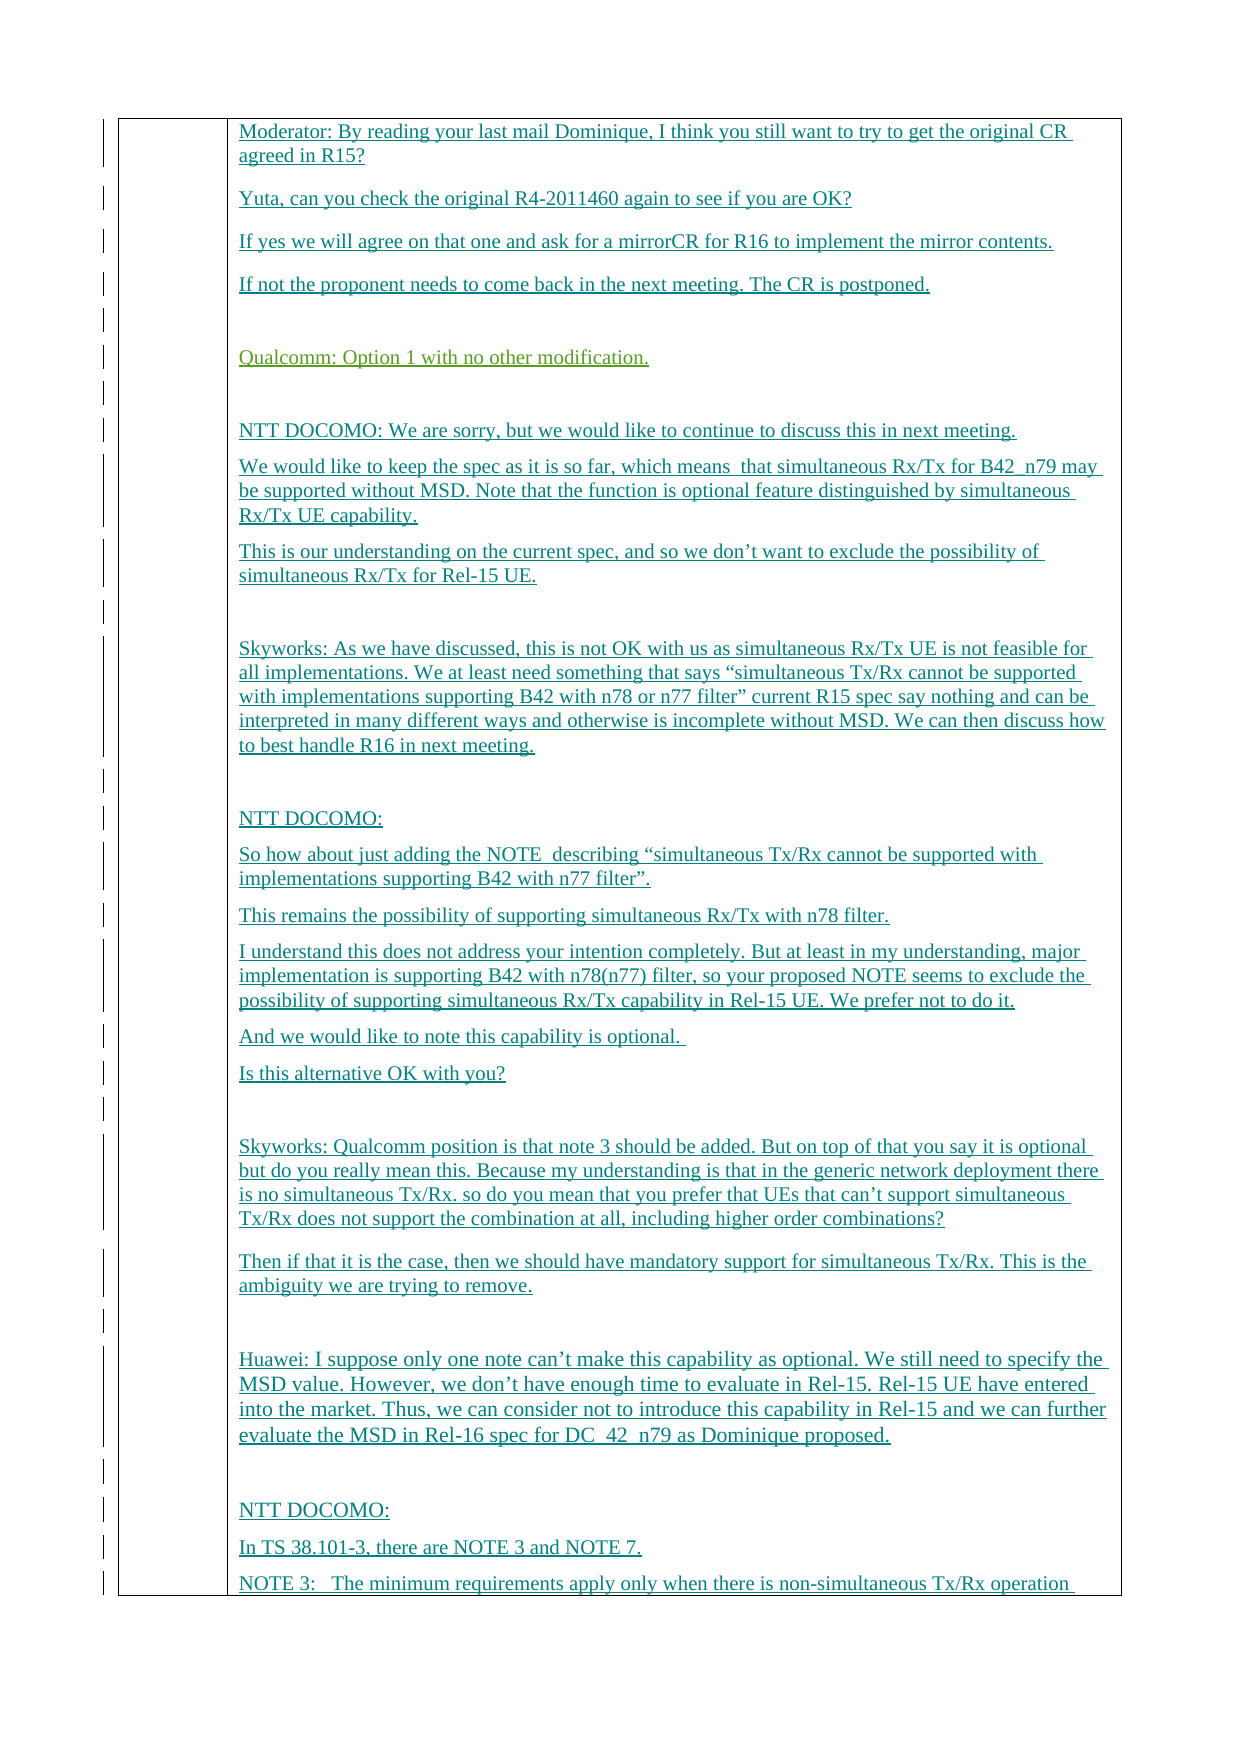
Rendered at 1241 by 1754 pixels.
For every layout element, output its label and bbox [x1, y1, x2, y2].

table_cell [119, 119, 227, 1595]
table_cell [228, 119, 1121, 1595]
